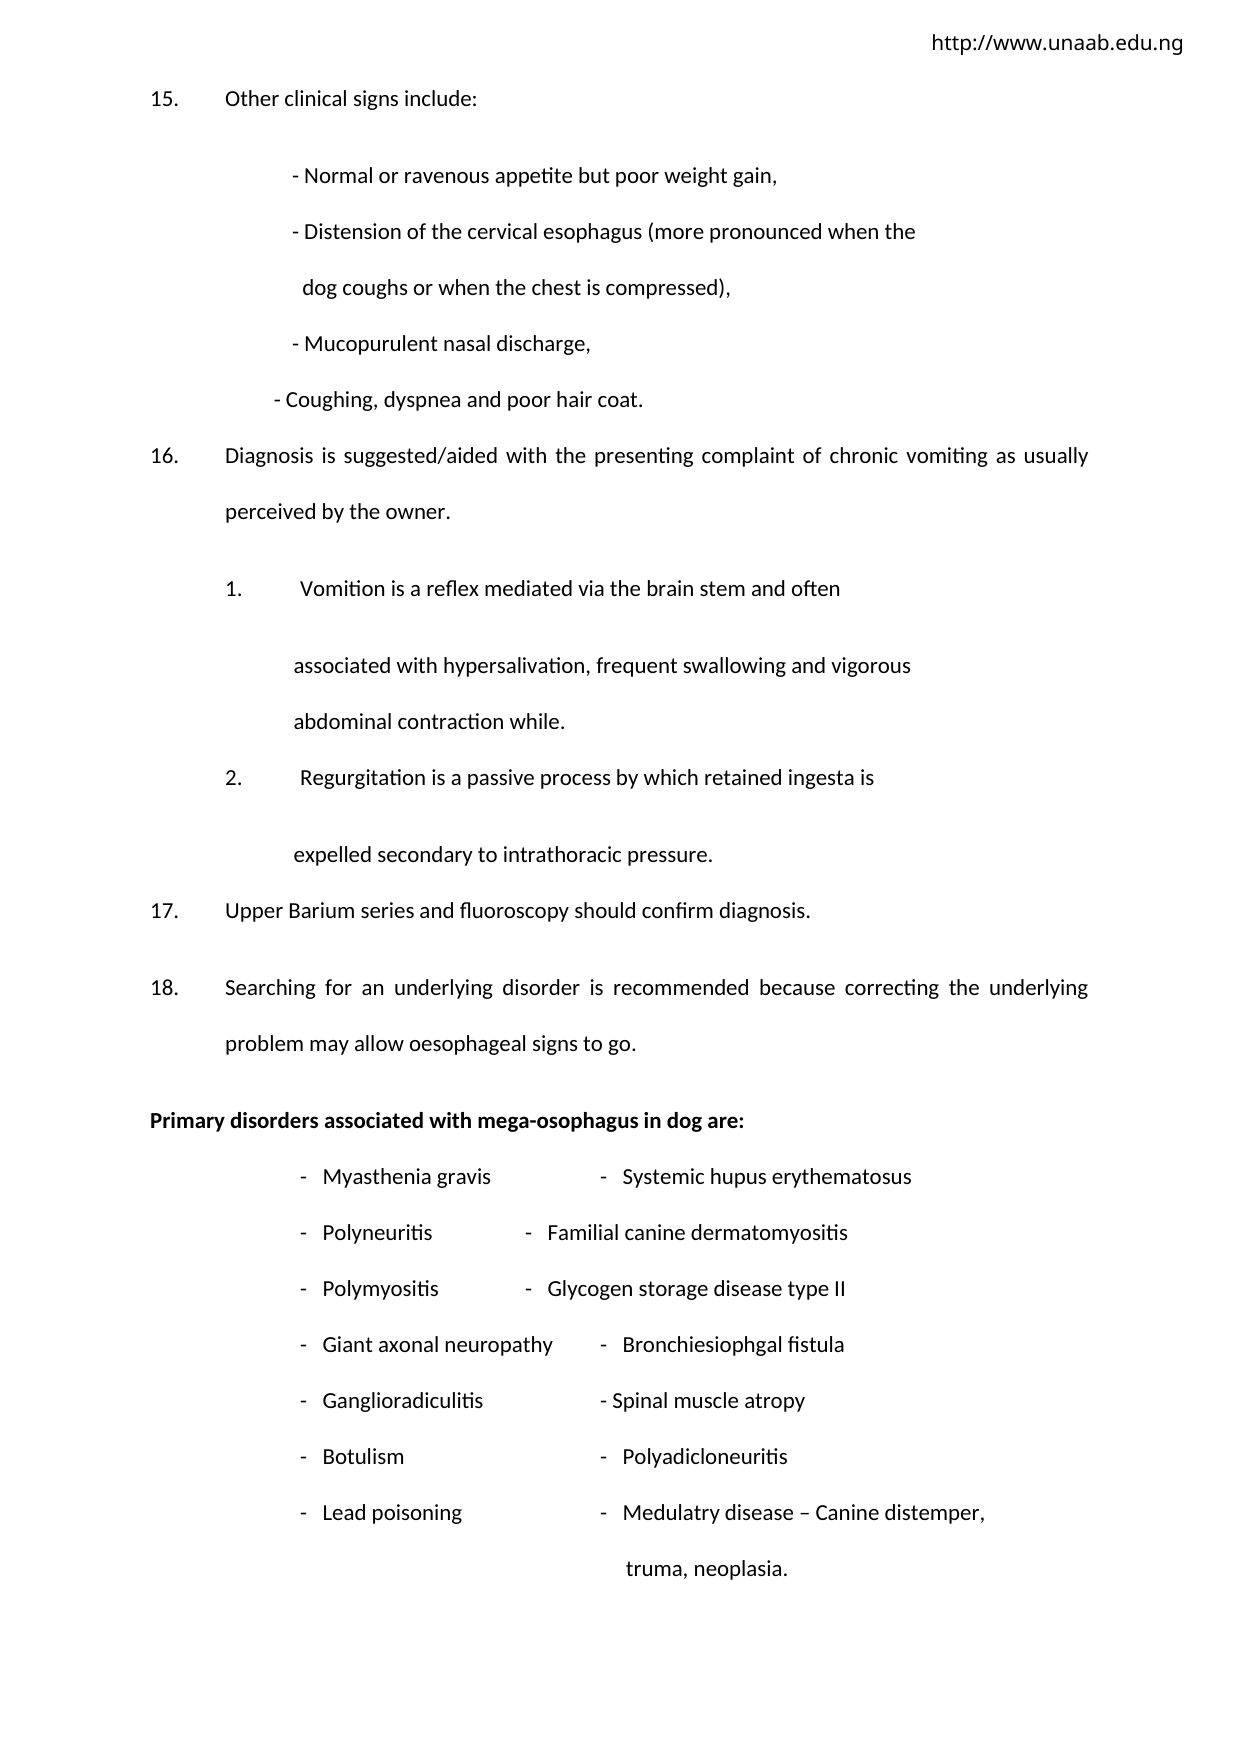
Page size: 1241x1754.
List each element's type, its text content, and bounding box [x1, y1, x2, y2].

text expelled secondary to intrathoracic pressure. [262, 840, 1090, 868]
text - Ganglioradiculitis - Spinal muscle atropy [225, 1386, 1090, 1414]
list Vomition is a reflex mediated via the brain stem and often [225, 574, 1090, 602]
text - Giant axonal neuropathy - Bronchiesiophgal fistula [225, 1330, 1090, 1358]
text - Polyneuritis - Familial canine dermatomyositis [225, 1218, 1090, 1246]
text truma, neoplasia. [600, 1554, 1090, 1582]
text Primary disorders associated with mega-osophagus in dog are: [150, 1106, 1090, 1134]
text - Mucopurulent nasal discharge, [225, 329, 1090, 357]
text - Lead poisoning - Medulatry disease – Canine distemper, [225, 1498, 1090, 1526]
list Diagnosis is suggested/aided with the presenting complaint of chronic vomiting as usually perceived by the owner. [150, 441, 1090, 526]
text - Normal or ravenous appetite but poor weight gain, [225, 161, 1090, 189]
text associated with hypersalivation, frequent swallowing and vigorous [262, 651, 1090, 679]
text - Botulism - Polyadicloneuritis [225, 1442, 1090, 1470]
list Upper Barium series and fluoroscopy should confirm diagnosis. [150, 896, 1090, 924]
text - Polymyositis - Glycogen storage disease type II [225, 1274, 1090, 1302]
list Searching for an underlying disorder is recommended because correcting the underlying problem may allow oesophageal signs to go. [150, 973, 1090, 1057]
list Other clinical signs include: [150, 84, 1090, 112]
text - Myasthenia gravis - Systemic hupus erythematosus [225, 1162, 1090, 1190]
text - Distension of the cervical esophagus (more pronounced when the [225, 217, 1090, 245]
text dog coughs or when the chest is compressed), [225, 273, 1090, 301]
list Regurgitation is a passive process by which retained ingesta is [225, 763, 1090, 791]
text abdominal contraction while. [262, 707, 1090, 735]
text - Coughing, dyspnea and poor hair coat. [150, 385, 1090, 413]
